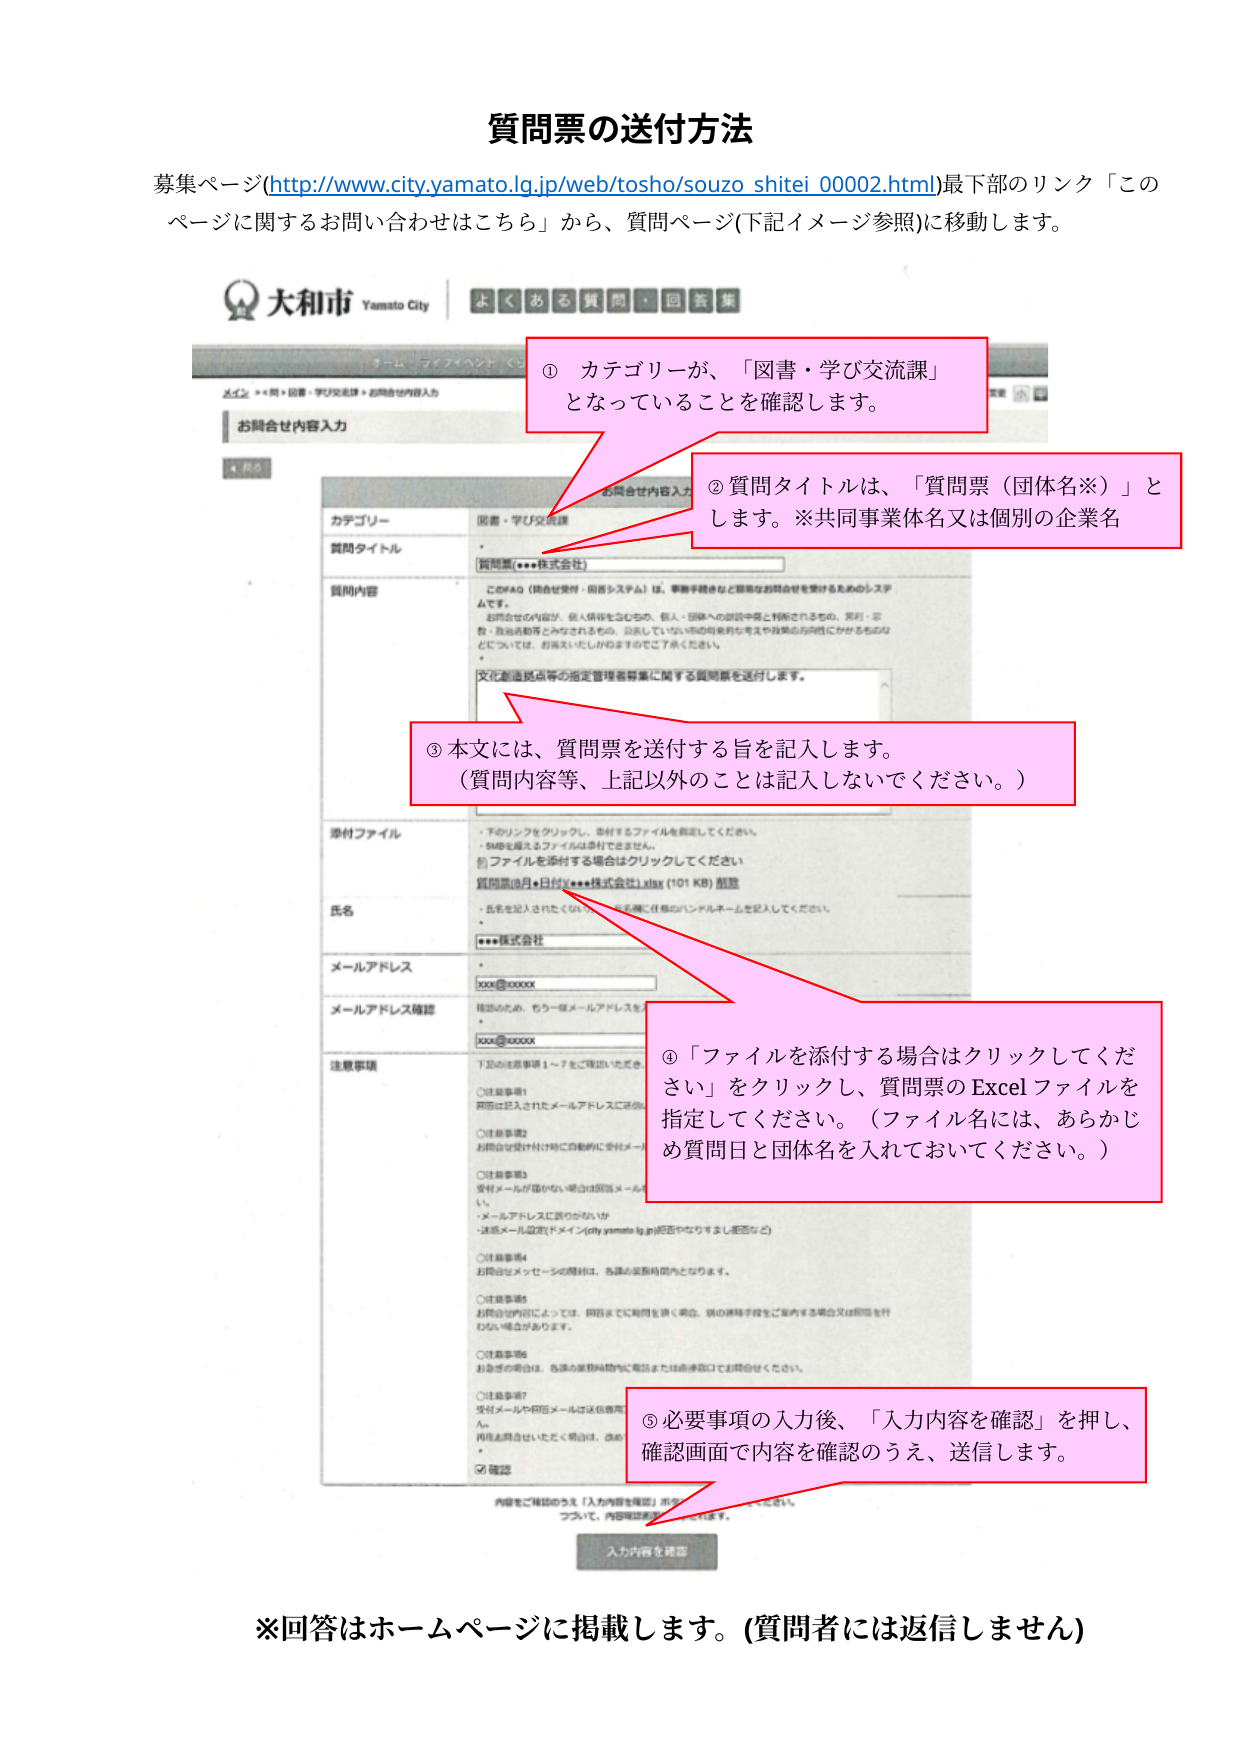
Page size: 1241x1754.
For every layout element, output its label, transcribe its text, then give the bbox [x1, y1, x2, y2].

picture [192, 254, 1049, 1576]
list 募集ページ(http://www.city.yamato.lg.jp/web/tosho/souzo_shitei_00002.html)最下部のリンク「このページに関するお問い合わせはこちら」から、質問ページ(下記イメージ参照)に移動します。 [75, 164, 1165, 239]
text 質問票の送付方法 [75, 89, 1165, 164]
text ※回答はホームページに掲載します。(質問者には返信しません) [75, 1589, 1165, 1664]
